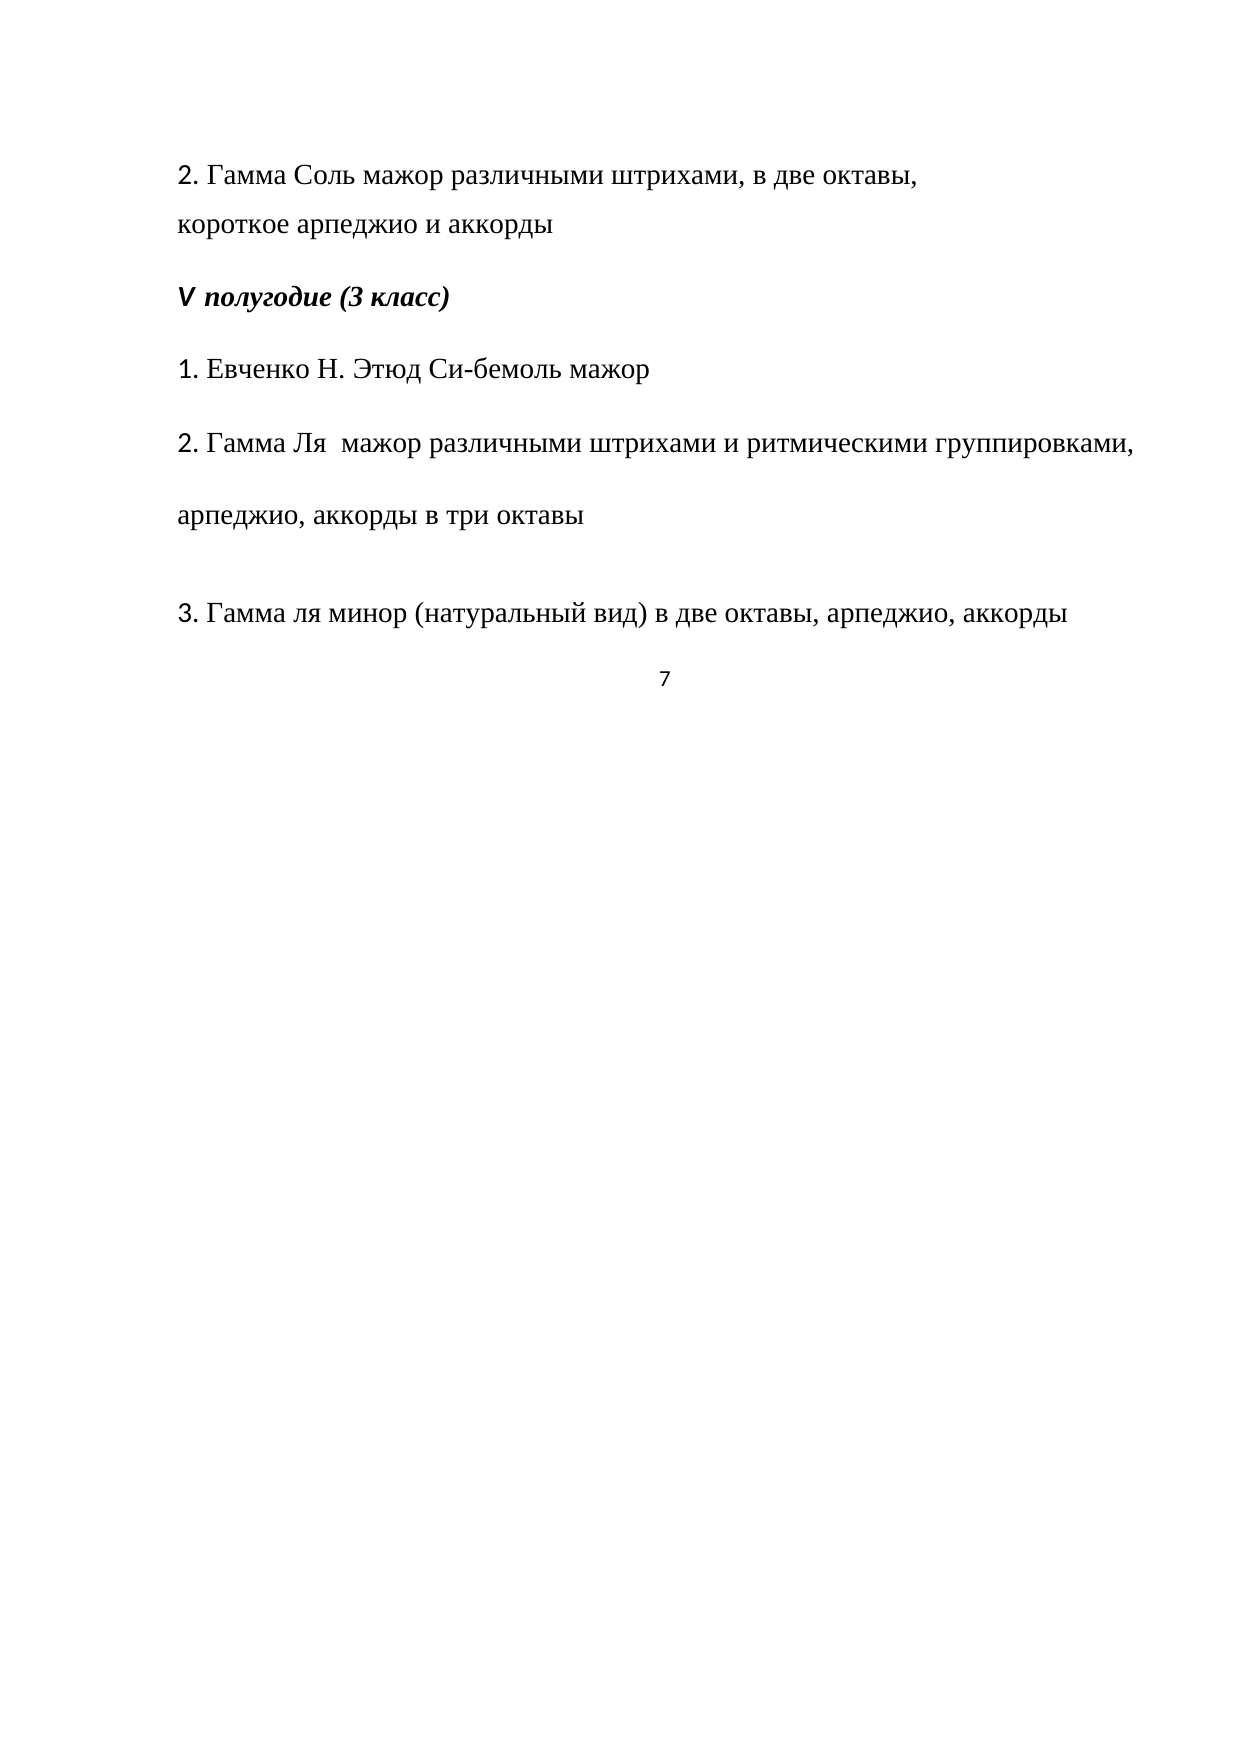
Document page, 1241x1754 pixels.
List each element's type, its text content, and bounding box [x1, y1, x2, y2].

text арпеджио, аккорды в три октавы [177, 497, 1152, 531]
list Евченко Н. Этюд Си-бемоль мажор [177, 351, 1152, 386]
list Гамма Ля мажор различными штрихами и ритмическими группировками, [177, 424, 1152, 459]
list полугодие (3 класс) [177, 278, 1152, 314]
text 7 [150, 664, 1179, 692]
list Гамма Соль мажор различными штрихами, в две октавы, короткое арпеджио и аккорды [177, 156, 1036, 240]
list Гамма ля минор (натуральный вид) в две октавы, арпеджио, аккорды [177, 594, 1152, 630]
